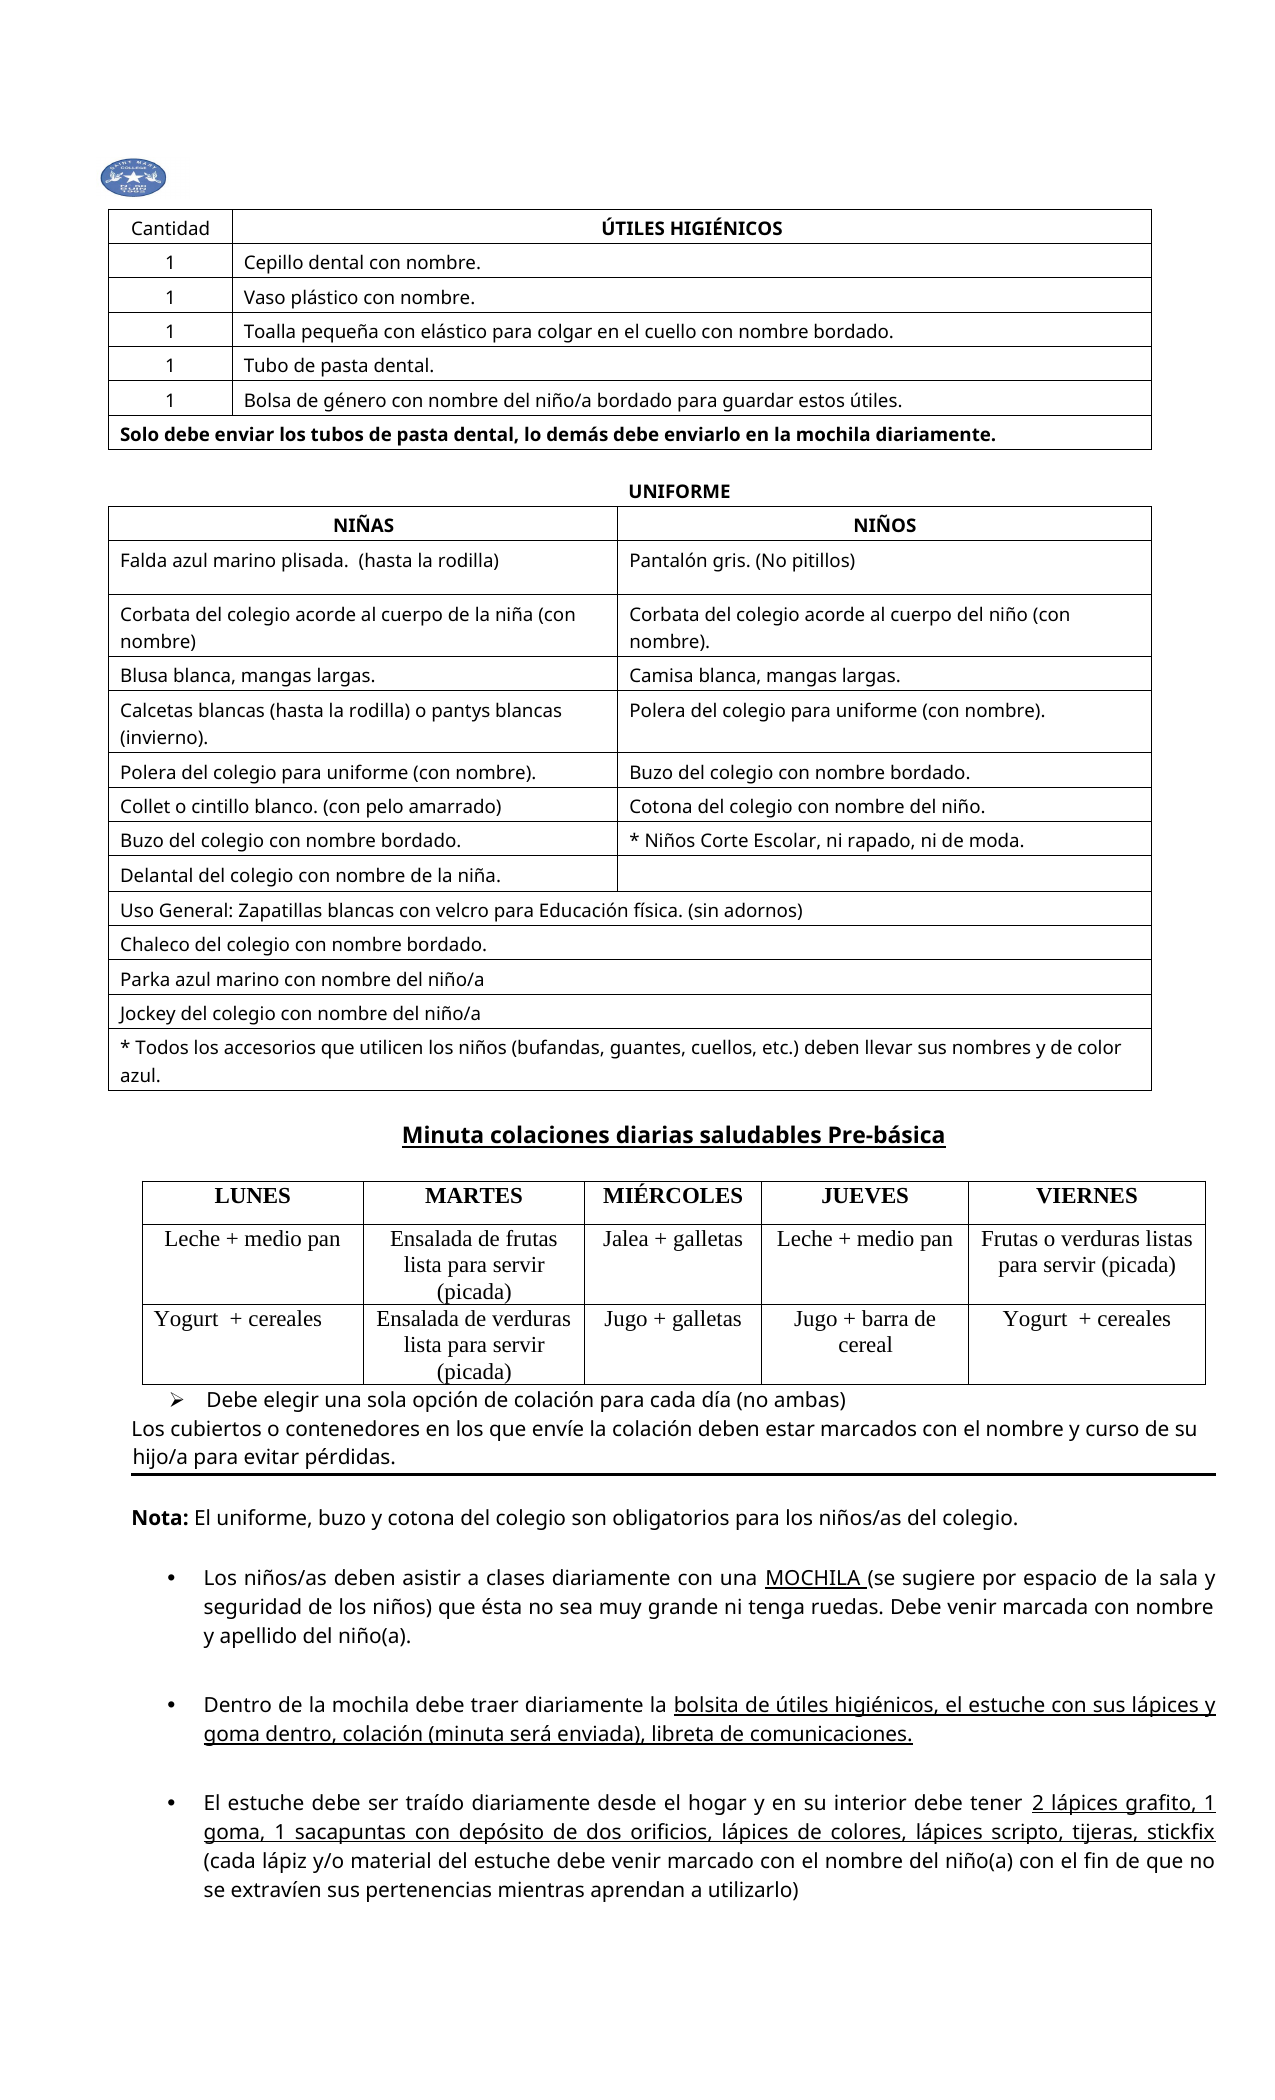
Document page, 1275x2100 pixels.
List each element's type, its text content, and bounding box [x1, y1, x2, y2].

table_cell Yogurt + cereales [969, 1305, 1205, 1384]
table_cell Calcetas blancas (hasta la rodilla) o pantys blancas (invierno). [109, 691, 617, 752]
table_header ÚTILES HIGIÉNICOS [233, 210, 1151, 243]
table_cell * Todos los accesorios que utilicen los niños (bufandas, guantes, cuellos, etc.) deben llevar sus nombres y de color azul. [109, 1029, 1151, 1090]
text UNIFORME [137, 478, 1216, 504]
table_cell Buzo del colegio con nombre bordado. [618, 753, 1151, 787]
table_cell Tubo de pasta dental. [233, 347, 1151, 380]
list Debe elegir una sola opción de colación para cada día (no ambas) [169, 1385, 1216, 1414]
table_cell Jugo + barra de cereal [762, 1305, 968, 1384]
table_cell Cepillo dental con nombre. [233, 244, 1151, 277]
table_header MARTES [364, 1182, 584, 1224]
text Nota: El uniforme, buzo y cotona del colegio son obligatorios para los niños/as del colegio. [131, 1503, 1216, 1532]
table_header JUEVES [762, 1182, 968, 1224]
table_cell Corbata del colegio acorde al cuerpo de la niña (con nombre) [109, 595, 617, 656]
table_cell Corbata del colegio acorde al cuerpo del niño (con nombre). [618, 595, 1151, 656]
text Minuta colaciones diarias saludables Pre-básica [131, 1119, 1216, 1151]
table_cell Leche + medio pan [762, 1225, 968, 1304]
table_cell Leche + medio pan [143, 1225, 363, 1304]
table_cell Parka azul marino con nombre del niño/a [109, 960, 1151, 994]
table_header LUNES [143, 1182, 363, 1224]
table_cell Solo debe enviar los tubos de pasta dental, lo demás debe enviarlo en la mochila diariamente. [109, 416, 1151, 449]
table_cell Frutas o verduras listas para servir (picada) [969, 1225, 1205, 1304]
table_cell 1 [109, 313, 232, 346]
table_cell Blusa blanca, mangas largas. [109, 657, 617, 690]
table_cell Polera del colegio para uniforme (con nombre). [618, 691, 1151, 752]
table_cell * Niños Corte Escolar, ni rapado, ni de moda. [618, 822, 1151, 855]
table_cell Bolsa de género con nombre del niño/a bordado para guardar estos útiles. [233, 381, 1151, 415]
table_cell Ensalada de verduras lista para servir (picada) [364, 1305, 584, 1384]
table_cell Camisa blanca, mangas largas. [618, 657, 1151, 690]
table_cell Polera del colegio para uniforme (con nombre). [109, 753, 617, 787]
list Los niños/as deben asistir a clases diariamente con una MOCHILA (se sugiere por espacio de la sala y seguridad de los niños) que ésta no sea muy grande ni tenga ruedas. Debe venir marcada con nombre y apellido del niño(a). [167, 1563, 1216, 1650]
table_cell 1 [109, 347, 232, 380]
table_cell Ensalada de frutas lista para servir (picada) [364, 1225, 584, 1304]
table_cell Jockey del colegio con nombre del niño/a [109, 995, 1151, 1028]
table_header NIÑOS [618, 507, 1151, 540]
table_cell Jugo + galletas [585, 1305, 761, 1384]
table_header Cantidad [109, 210, 232, 243]
list El estuche debe ser traído diariamente desde el hogar y en su interior debe tener 2 lápices grafito, 1 goma, 1 sacapuntas con depósito de dos orificios, lápices de colores, lápices scripto, tijeras, stickfix (cada lápiz y/o material del estuche debe venir marcado con el nombre del niño(a) con el fin de que no se extravíen sus pertenencias mientras aprendan a utilizarlo) [167, 1788, 1216, 1904]
list Dentro de la mochila debe traer diariamente la bolsita de útiles higiénicos, el estuche con sus lápices y goma dentro, colación (minuta será enviada), libreta de comunicaciones. [167, 1690, 1216, 1748]
table_cell Pantalón gris. (No pitillos) [618, 541, 1151, 594]
table_header MIÉRCOLES [585, 1182, 761, 1224]
table_cell Buzo del colegio con nombre bordado. [109, 822, 617, 855]
table_cell Vaso plástico con nombre. [233, 278, 1151, 312]
table_cell Delantal del colegio con nombre de la niña. [109, 856, 617, 891]
table_cell Falda azul marino plisada. (hasta la rodilla) [109, 541, 617, 594]
table_cell Collet o cintillo blanco. (con pelo amarrado) [109, 788, 617, 821]
table_cell Chaleco del colegio con nombre bordado. [109, 926, 1151, 959]
table_cell 1 [109, 244, 232, 277]
table_cell 1 [109, 381, 232, 415]
picture [96, 157, 190, 199]
table_cell Yogurt + cereales [143, 1305, 363, 1384]
table_cell Toalla pequeña con elástico para colgar en el cuello con nombre bordado. [233, 313, 1151, 346]
table_cell 1 [109, 278, 232, 312]
table_cell [618, 856, 1151, 891]
table_header NIÑAS [109, 507, 617, 540]
table_cell Cotona del colegio con nombre del niño. [618, 788, 1151, 821]
table_header VIERNES [969, 1182, 1205, 1224]
table_cell Uso General: Zapatillas blancas con velcro para Educación física. (sin adornos) [109, 892, 1151, 925]
table_cell Jalea + galletas [585, 1225, 761, 1304]
text Los cubiertos o contenedores en los que envíe la colación deben estar marcados con el nombre y curso de su hijo/a para evitar pérdidas. [131, 1414, 1216, 1473]
